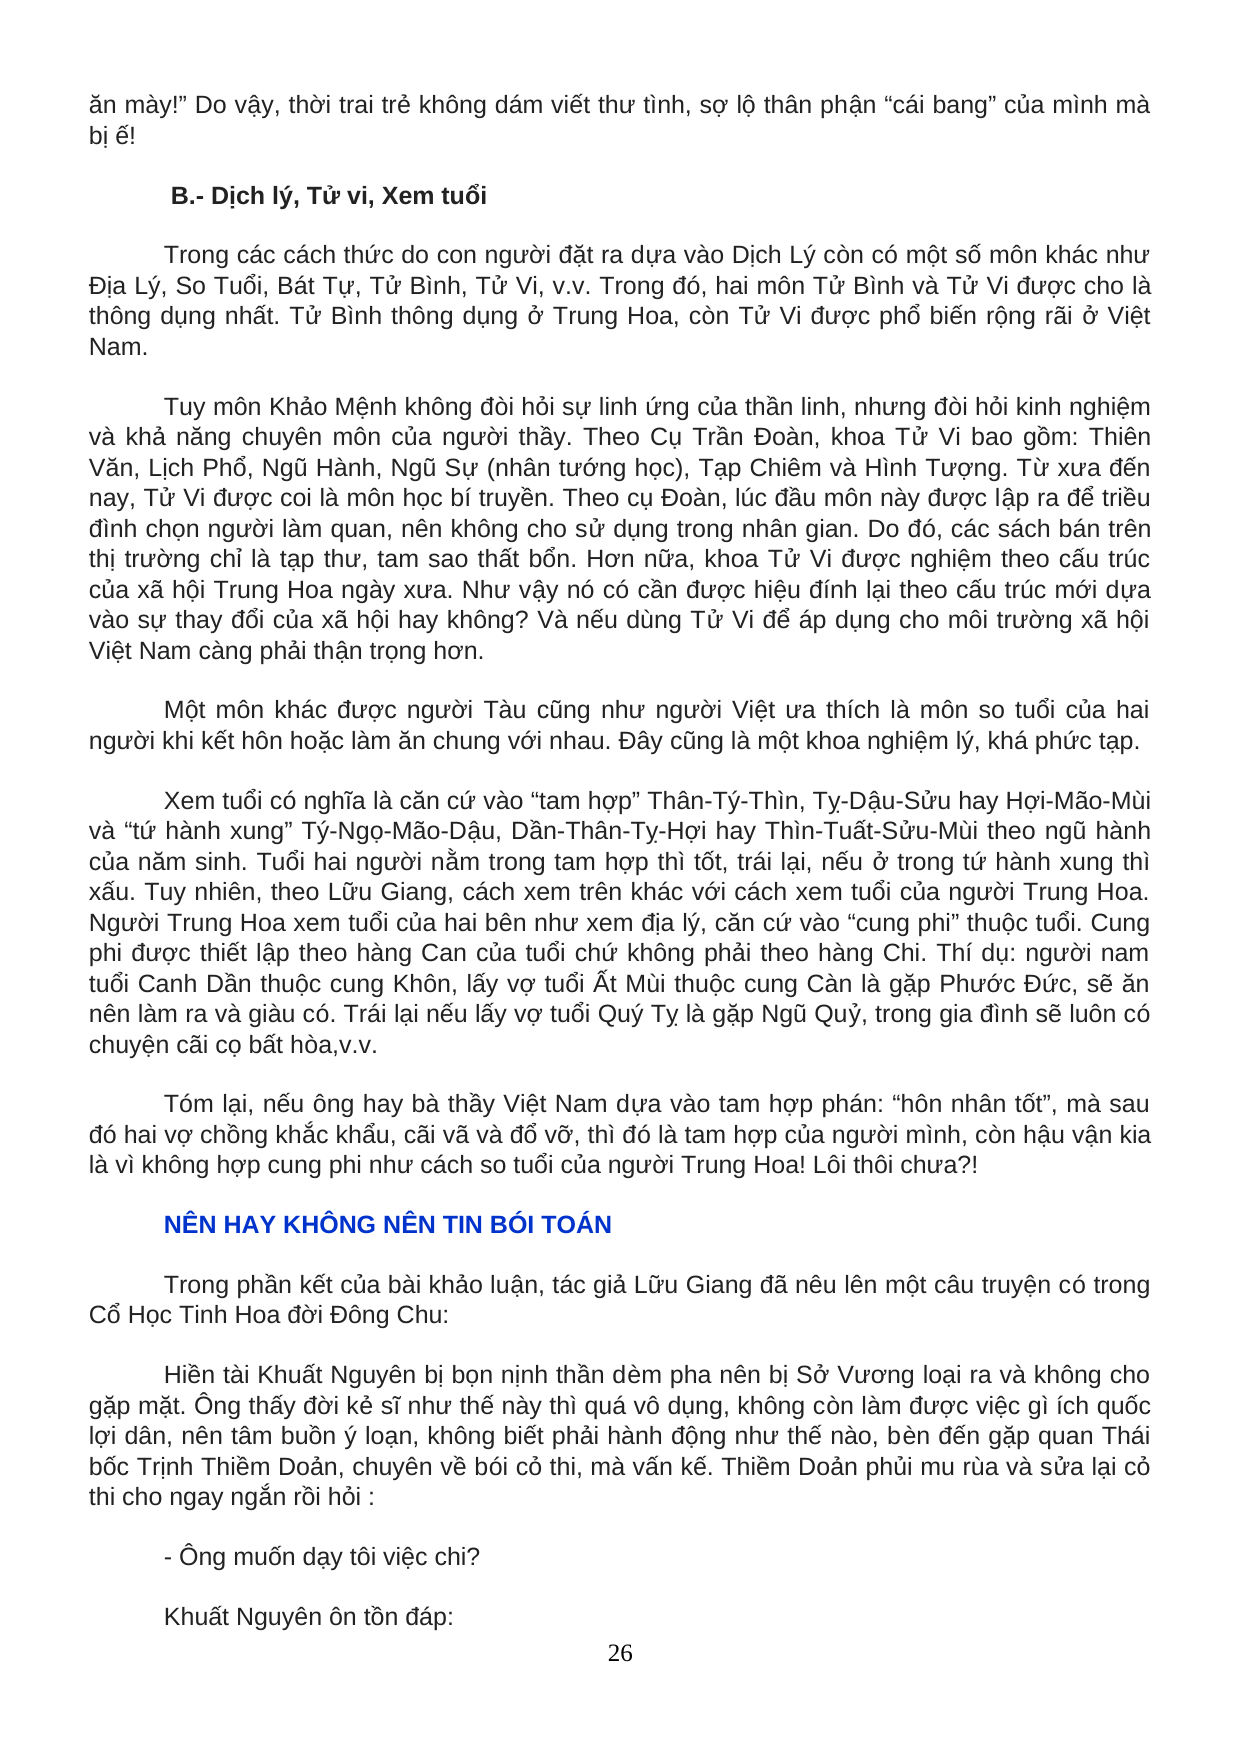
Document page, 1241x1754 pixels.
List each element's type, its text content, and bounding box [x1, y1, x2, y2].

text Một môn khác được người Tàu cũng như người Việt ưa thích là môn so tuổi của hai người khi kết hôn hoặc làm ăn chung với nhau. Đây cũng là một khoa nghiệm lý, khá phức tạp. [89, 694, 1152, 755]
text Tóm lại, nếu ông hay bà thầy Việt Nam dựa vào tam hợp phán: “hôn nhân tốt”, mà sau đó hai vợ chồng khắc khẩu, cãi vã và đổ vỡ, thì đó là tam hợp của người mình, còn hậu vận kia là vì không hợp cung phi như cách so tuổi của người Trung Hoa! Lôi thôi chưa?! [89, 1088, 1152, 1179]
text Tuy môn Khảo Mệnh không đòi hỏi sự linh ứng của thần linh, nhưng đòi hỏi kinh nghiệm và khả năng chuyên môn của người thầy. Theo Cụ Trần Đoàn, khoa Tử Vi bao gồm: Thiên Văn, Lịch Phổ, Ngũ Hành, Ngũ Sự (nhân tướng học), Tạp Chiêm và Hình Tượng. Từ xưa đến nay, Tử Vi được coi là môn học bí truyền. Theo cụ Đoàn, lúc đầu môn này được lập ra để triều đình chọn người làm quan, nên không cho sử dụng trong nhân gian. Do đó, các sách bán trên thị trường chỉ là tạp thư, tam sao thất bổn. Hơn nữa, khoa Tử Vi được nghiệm theo cấu trúc của xã hội Trung Hoa ngày xưa. Như vậy nó có cần được hiệu đính lại theo cấu trúc mới dựa vào sự thay đổi của xã hội hay không? Và nếu dùng Tử Vi để áp dụng cho môi trường xã hội Việt Nam càng phải thận trọng hơn. [89, 390, 1152, 664]
text Trong phần kết của bài khảo luận, tác giả Lữu Giang đã nêu lên một câu truyện có trong Cổ Học Tinh Hoa đời Đông Chu: [89, 1268, 1152, 1329]
text NÊN HAY KHÔNG NÊN TIN BÓI TOÁN [89, 1208, 1152, 1239]
text Khuất Nguyên ôn tồn đáp: [89, 1600, 1152, 1630]
text Trong các cách thức do con người đặt ra dựa vào Dịch Lý còn có một số môn khác như Địa Lý, So Tuổi, Bát Tự, Tử Bình, Tử Vi, v.v. Trong đó, hai môn Tử Bình và Tử Vi được cho là thông dụng nhất. Tử Bình thông dụng ở Trung Hoa, còn Tử Vi được phổ biến rộng rãi ở Việt Nam. [89, 238, 1152, 361]
text B.- Dịch lý, Tử vi, Xem tuổi [89, 179, 1152, 209]
text Hiền tài Khuất Nguyên bị bọn nịnh thần dèm pha nên bị Sở Vương loại ra và không cho gặp mặt. Ông thấy đời kẻ sĩ như thế này thì quá vô dụng, không còn làm được việc gì ích quốc lợi dân, nên tâm buồn ý loạn, không biết phải hành động như thế nào, bèn đến gặp quan Thái bốc Trịnh Thiềm Doản, chuyên về bói cỏ thi, mà vấn kế. Thiềm Doản phủi mu rùa và sửa lại cỏ thi cho ngay ngắn rồi hỏi : [89, 1358, 1152, 1511]
text Xem tuổi có nghĩa là căn cứ vào “tam hợp” Thân-Tý-Thìn, Tỵ-Dậu-Sửu hay Hợi-Mão-Mùi và “tứ hành xung” Tý-Ngọ-Mão-Dậu, Dần-Thân-Tỵ-Hợi hay Thìn-Tuất-Sửu-Mùi theo ngũ hành của năm sinh. Tuổi hai người nằm trong tam hợp thì tốt, trái lại, nếu ở trong tứ hành xung thì xấu. Tuy nhiên, theo Lữu Giang, cách xem trên khác với cách xem tuổi của người Trung Hoa. Người Trung Hoa xem tuổi của hai bên như xem địa lý, căn cứ vào “cung phi” thuộc tuổi. Cung phi được thiết lập theo hàng Can của tuổi chứ không phải theo hàng Chi. Thí dụ: người nam tuổi Canh Dần thuộc cung Khôn, lấy vợ tuổi Ất Mùi thuộc cung Càn là gặp Phước Đức, sẽ ăn nên làm ra và giàu có. Trái lại nếu lấy vợ tuổi Quý Tỵ là gặp Ngũ Quỷ, trong gia đình sẽ luôn có chuyện cãi cọ bất hòa,v.v. [89, 784, 1152, 1058]
text - Ông muốn dạy tôi việc chi? [89, 1540, 1152, 1571]
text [89, 89, 1152, 150]
